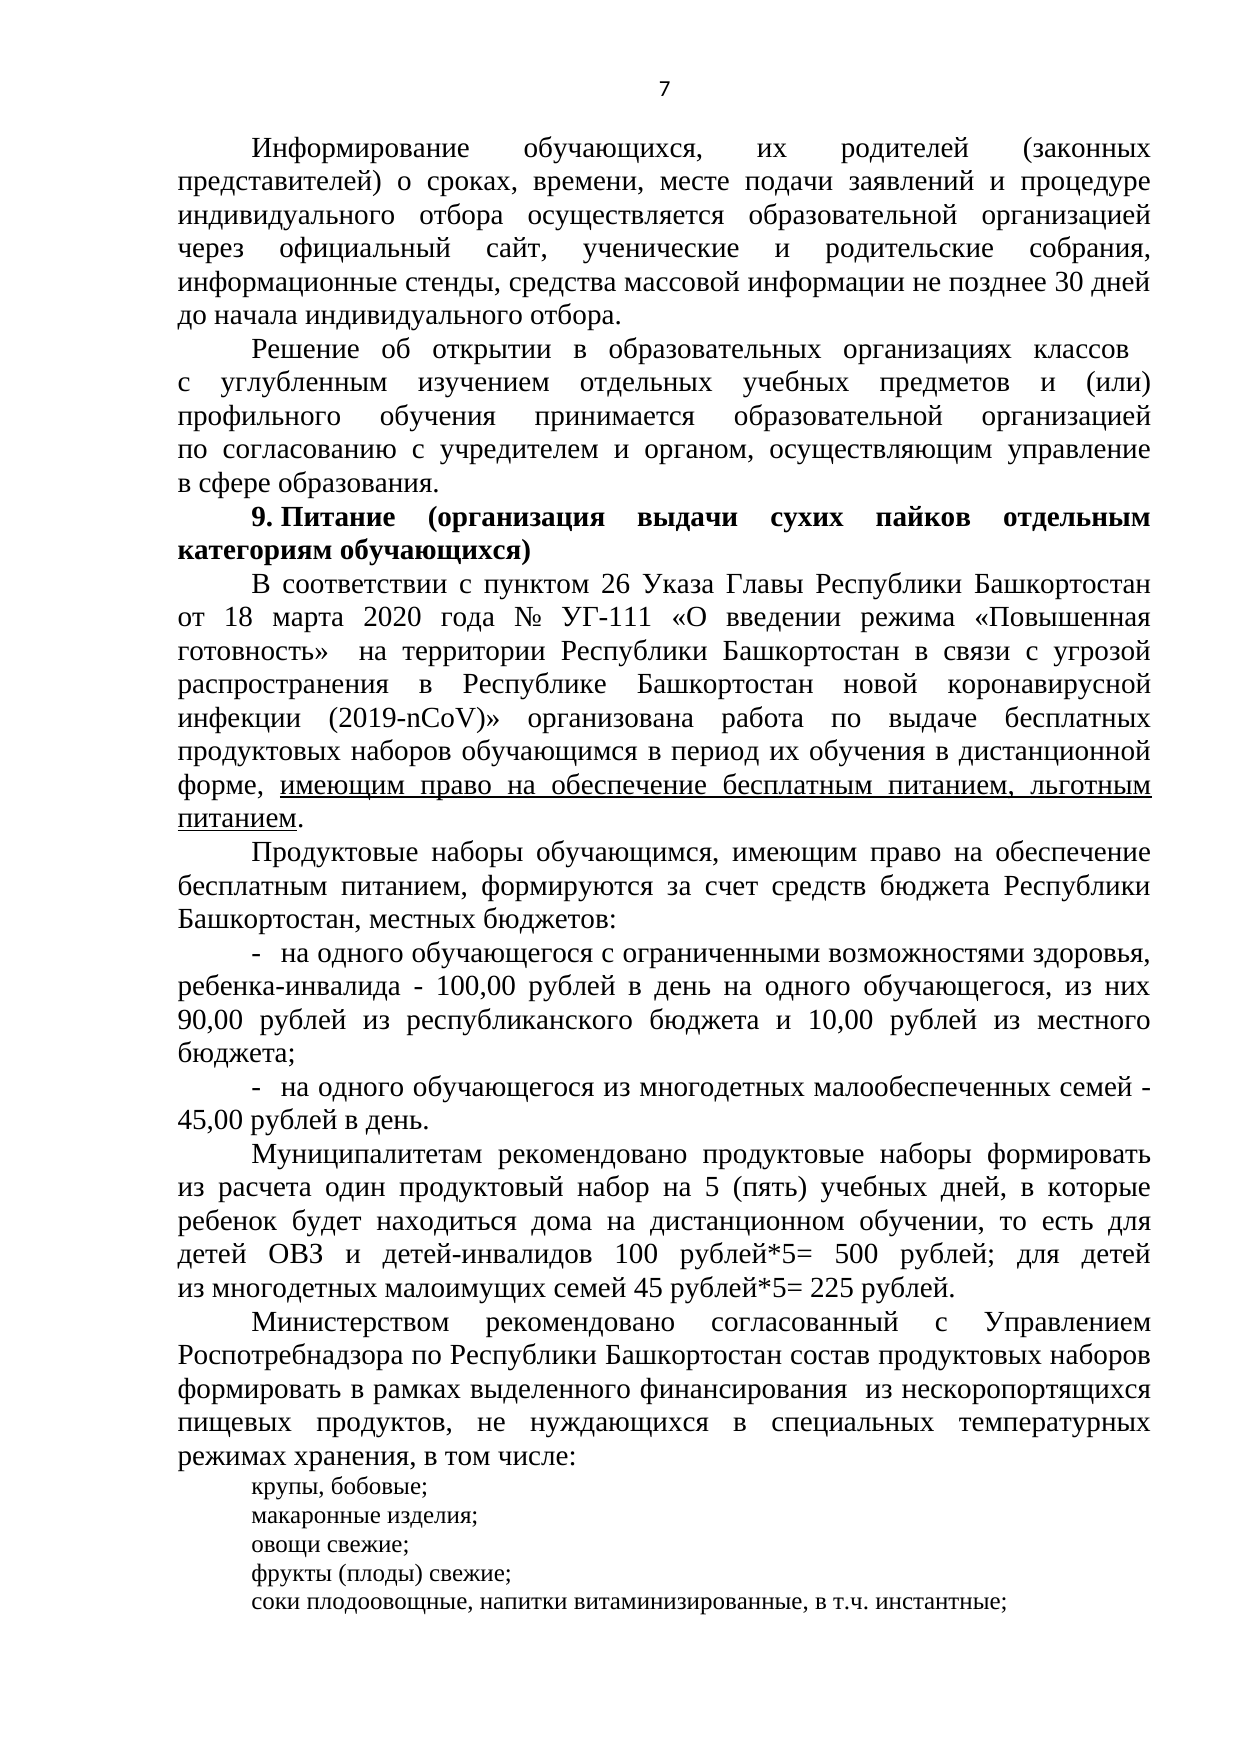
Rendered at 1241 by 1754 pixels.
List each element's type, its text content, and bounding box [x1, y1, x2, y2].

text Решение об открытии в образовательных организациях классов с углубленным изучением отдельных учебных предметов и (или) профильного обучения принимается образовательной организацией по согласованию с учредителем и органом, осуществляющим управление в сфере образования. [177, 331, 1152, 499]
text фрукты (плоды) свежие; [177, 1558, 1152, 1586]
text Муниципалитетам рекомендовано продуктовые наборы формировать из расчета один продуктовый набор на 5 (пять) учебных дней, в которые ребенок будет находиться дома на дистанционном обучении, то есть для детей ОВЗ и детей-инвалидов 100 рублей*5= 500 рублей; для детей из многодетных малоимущих семей 45 рублей*5= 225 рублей. [177, 1136, 1152, 1304]
text крупы, бобовые; [177, 1471, 1152, 1500]
text соки плодоовощные, напитки витаминизированные, в т.ч. инстантные; [177, 1586, 1152, 1615]
text Информирование обучающихся, их родителей (законных представителей) о сроках, времени, месте подачи заявлений и процедуре индивидуального отбора осуществляется образовательной организацией через официальный сайт, ученические и родительские собрания, информационные стенды, средства массовой информации не позднее 30 дней до начала индивидуального отбора. [177, 130, 1152, 331]
text В соответствии с пунктом 26 Указа Главы Республики Башкортостан от 18 марта 2020 года № УГ-111 «О введении режима «Повышенная готовность» на территории Республики Башкортостан в связи с угрозой распространения в Республике Башкортостан новой коронавирусной инфекции (2019-nCoV)» организована работа по выдаче бесплатных продуктовых наборов обучающимся в период их обучения в дистанционной форме, имеющим право на обеспечение бесплатным питанием, льготным питанием. [177, 566, 1152, 834]
text Министерством рекомендовано согласованный с Управлением Роспотребнадзора по Республики Башкортостан состав продуктовых наборов формировать в рамках выделенного финансирования из нескоропортящихся пищевых продуктов, не нуждающихся в специальных температурных режимах хранения, в том числе: [177, 1304, 1152, 1471]
text Продуктовые наборы обучающимся, имеющим право на обеспечение бесплатным питанием, формируются за счет средств бюджета Республики Башкортостан, местных бюджетов: [177, 834, 1152, 935]
text макаронные изделия; [177, 1500, 1152, 1529]
text - на одного обучающегося из многодетных малообеспеченных семей -45,00 рублей в день. [177, 1069, 1152, 1136]
list Питание (организация выдачи сухих пайков отдельным категориям обучающихся) [177, 499, 1152, 566]
text - на одного обучающегося с ограниченными возможностями здоровья, ребенка-инвалида - 100,00 рублей в день на одного обучающегося, из них 90,00 рублей из республиканского бюджета и 10,00 рублей из местного бюджета; [177, 935, 1152, 1069]
text овощи свежие; [177, 1529, 1152, 1558]
